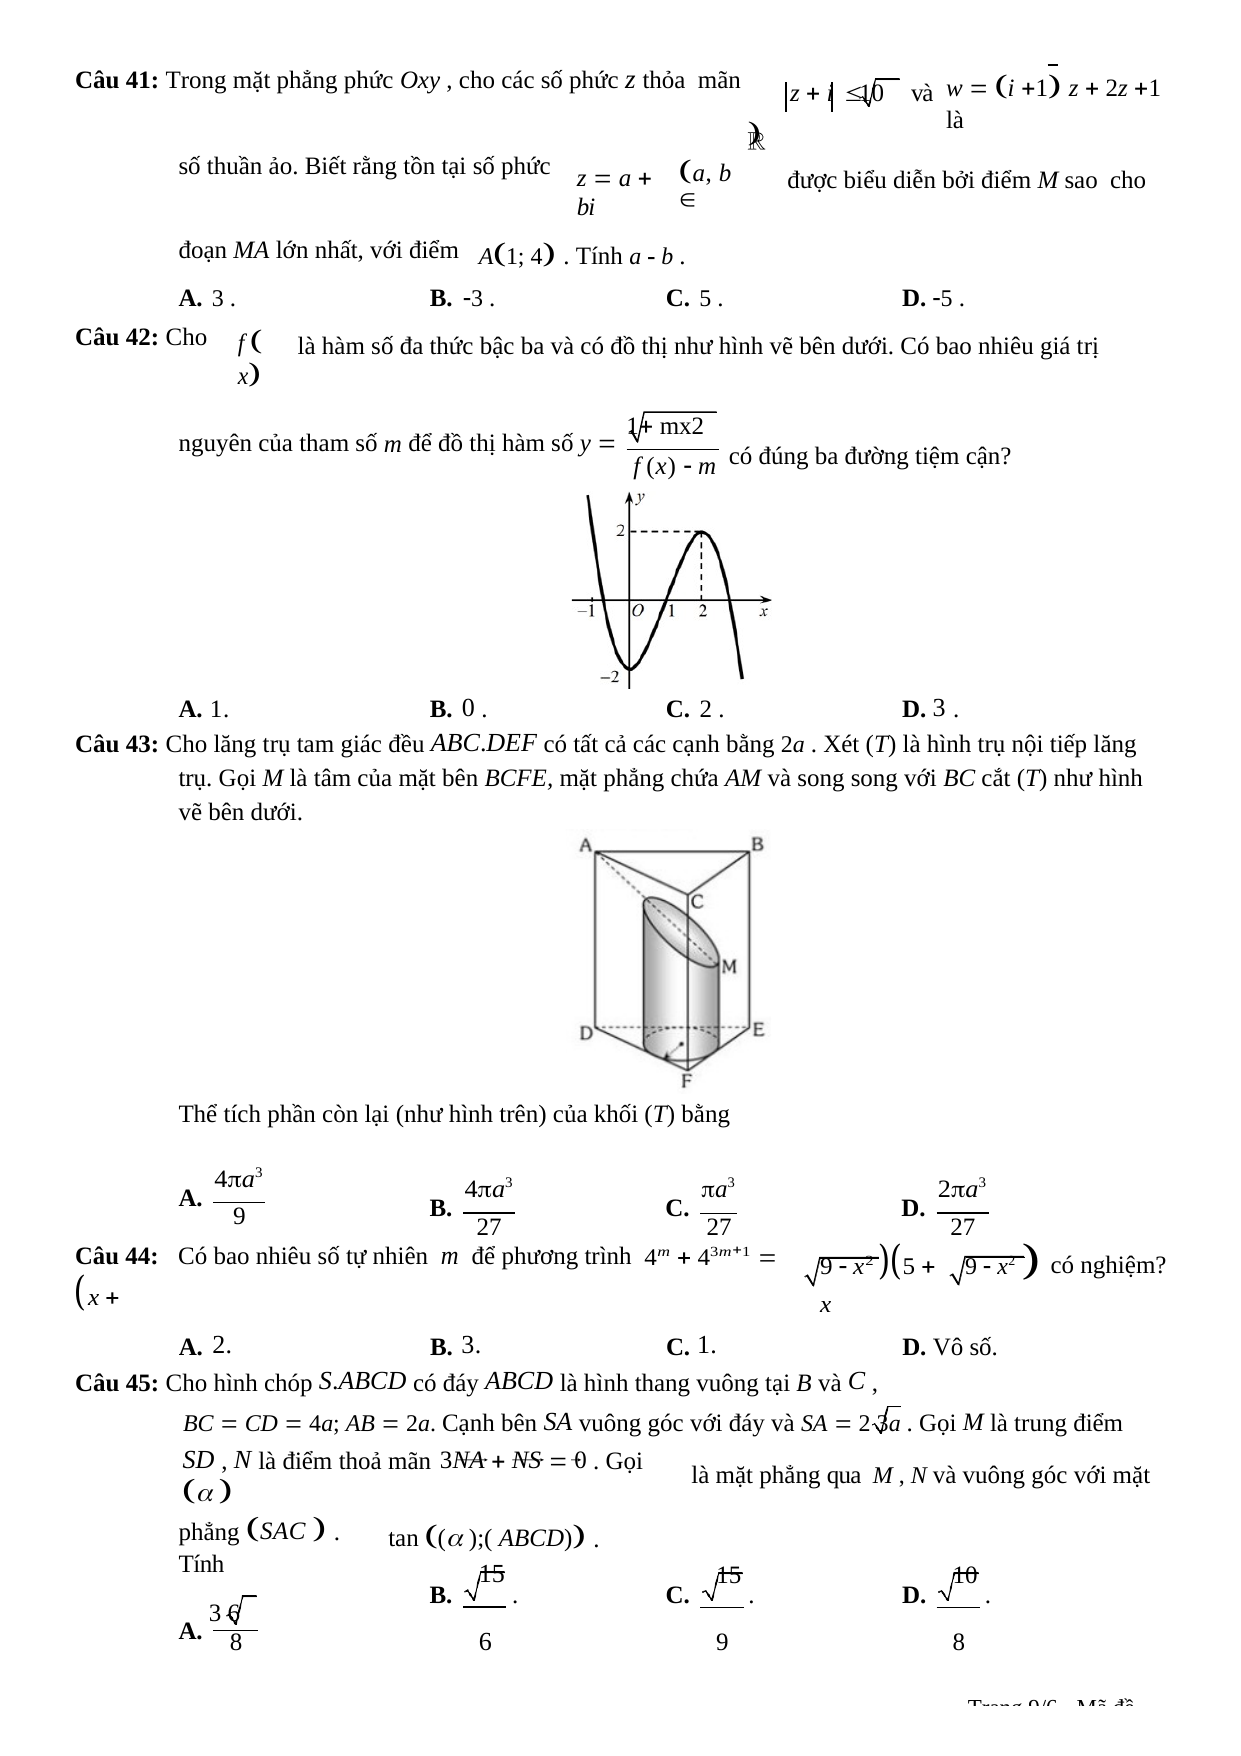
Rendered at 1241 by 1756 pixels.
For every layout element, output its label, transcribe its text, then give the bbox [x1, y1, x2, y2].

picture [571, 491, 772, 689]
text 9  x2  có nghiệm? [965, 1241, 1178, 1290]
text A1; 4 . Tính a  b . [478, 241, 1178, 274]
text f (x)  m [633, 451, 717, 479]
text a, b  [679, 158, 744, 215]
subtitle D. [901, 1202, 1178, 1220]
text được biểu diễn bởi điểm M sao cho [787, 165, 1178, 194]
text Câu 44: Có bao nhiêu số tự nhiên m để phương trình 4m  43m1  x  [75, 1240, 799, 1320]
text nguyên của tham số m để đồ thị hàm số y  [178, 428, 620, 457]
text là hàm số đa thức bậc ba và có đồ thị như hình vẽ bên dưới. Có bao nhiêu giá trị [297, 331, 1178, 360]
text đoạn MA lớn nhất, với điểm [178, 235, 466, 263]
text 27 [476, 1220, 516, 1239]
subtitle A. [178, 1192, 266, 1210]
text A. 3 6 [178, 1600, 378, 1627]
text trụ. Gọi M là tâm của mặt bên BCFE, mặt phẳng chứa AM và song song với BC cắt (T) như hình vẽ bên dưới. [178, 763, 1164, 825]
text số thuần ảo. Biết rằng tồn tại số phức [178, 151, 564, 179]
text phẳng SAC  . Tính [178, 1516, 378, 1579]
text 9  x2 5  x [820, 1241, 948, 1318]
text Thể tích phần còn lại (như hình trên) của khối (T) bằng [178, 1099, 1178, 1128]
text a3 [701, 1178, 738, 1203]
text Câu 43: Cho lăng trụ tam giác đều ABC.DEF có tất cả các cạnh bằng 2a . Xét (T) là hình trụ nội tiếp lăng [75, 727, 1178, 758]
text 4a3 [464, 1178, 516, 1202]
text f  x [238, 324, 284, 393]
text 9 [212, 1210, 266, 1228]
picture [226, 1595, 257, 1600]
text z  a  bi [577, 163, 667, 221]
text B. 15 . C. 15 . D. 10 . [429, 1572, 1178, 1611]
text có đúng ba đường tiệm cận? [728, 441, 1178, 469]
text w  i 1 z  2z 1 là [946, 73, 1178, 136]
text A. 1. B. 0 . C. 2 . D. 3 . [178, 692, 1178, 723]
text 27 [935, 1220, 990, 1239]
subtitle C. [665, 1203, 738, 1220]
text A. 2. B. 3. C. 1. D. Vô số. [44, 1329, 1132, 1361]
text là mặt phẳng qua [691, 1460, 862, 1489]
picture [565, 829, 772, 1094]
text 4a3 [212, 1168, 265, 1192]
text z  i  và [790, 78, 934, 107]
text M , N và vuông góc với mặt [873, 1460, 1178, 1489]
subtitle B. [429, 1202, 516, 1220]
text 2a3 [935, 1178, 988, 1202]
text Câu 42: Cho [75, 322, 220, 350]
text tan ( );( ABCD) . [388, 1523, 1178, 1555]
text SD , N là điểm thoả mãn 3NA  NS  0 . Gọi   [182, 1444, 681, 1510]
picture [747, 122, 780, 164]
text Câu 41: Trong mặt phẳng phức Oxy , cho các số phức z thỏa mãn [75, 63, 773, 94]
text BC  CD  4a; AB  2a. Cạnh bên SA vuông góc với đáy và SA  2 3a . Gọi M là trung điểm [183, 1406, 1178, 1437]
text 27 [706, 1220, 738, 1239]
text A. 3 . B. 3 . C. 5 . D. 5 . [178, 283, 1178, 312]
text 8 6 9 8 [44, 1627, 1151, 1656]
text Câu 45: Cho hình chóp S.ABCD có đáy ABCD là hình thang vuông tại B và C , [75, 1365, 1178, 1397]
